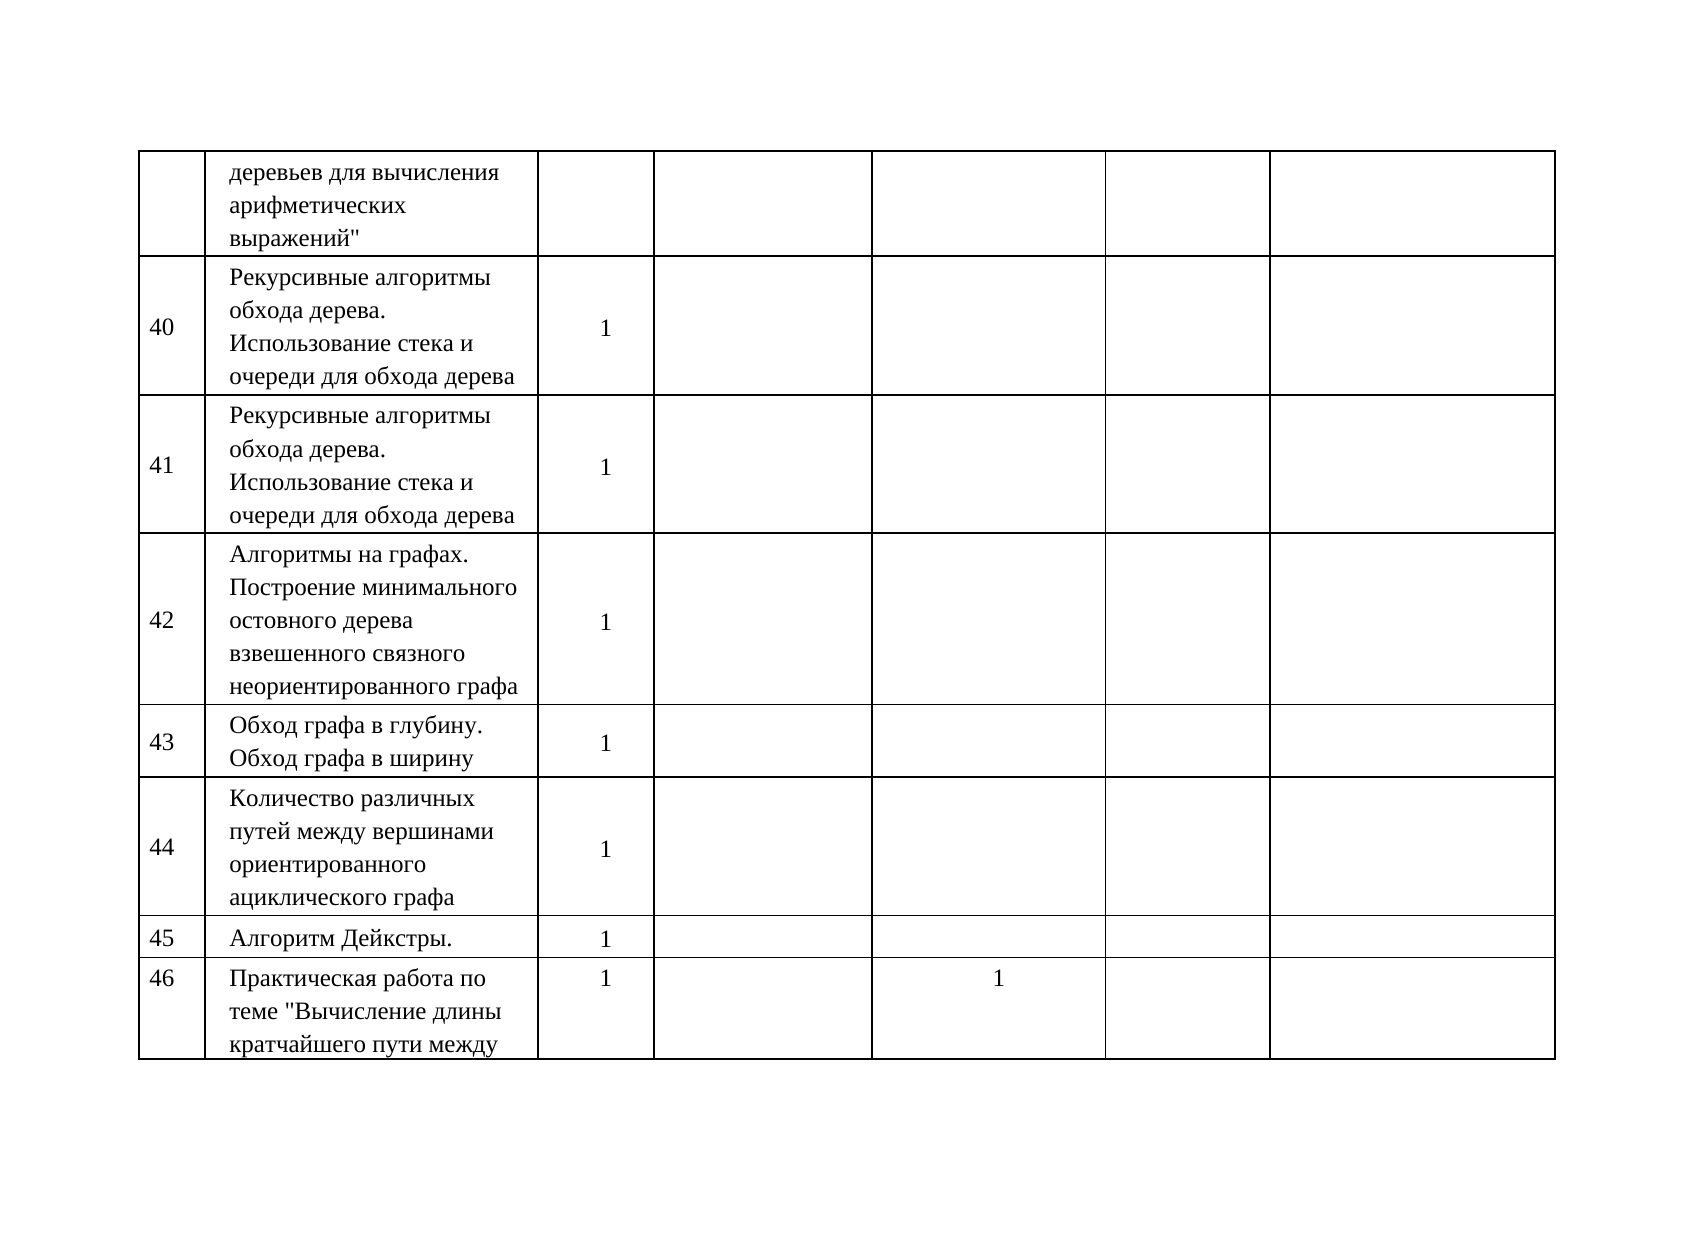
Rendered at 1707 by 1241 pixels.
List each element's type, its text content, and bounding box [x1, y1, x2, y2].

table_cell 39 [140, 152, 204, 255]
table_cell [873, 534, 1105, 704]
table_cell Рекурсивные алгоритмы обхода дерева. Использование стека и очереди для обхода дерева [206, 396, 537, 532]
table_cell 1 [873, 958, 1105, 1058]
table_cell [655, 916, 871, 956]
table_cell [206, 152, 537, 255]
table_cell [1271, 257, 1554, 394]
table_cell [1106, 916, 1269, 956]
table_cell 1 [539, 916, 653, 956]
table_cell [873, 705, 1105, 776]
table_cell Алгоритмы на графах. Построение минимального остовного дерева взвешенного связного неориентированного графа [206, 534, 537, 704]
table_cell 1 [539, 534, 653, 704]
table_cell [1271, 705, 1554, 776]
table_cell [873, 778, 1105, 914]
table_cell 45 [140, 916, 204, 956]
table_cell Количество различных путей между вершинами ориентированного ациклического графа [206, 778, 537, 914]
table_cell 1 [873, 152, 1105, 255]
table_cell [873, 257, 1105, 394]
table_cell [1271, 396, 1554, 532]
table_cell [206, 958, 537, 1058]
table_cell 1 [539, 152, 653, 255]
table_cell [1271, 152, 1554, 255]
table_cell [1106, 152, 1269, 255]
table_cell [1271, 916, 1554, 956]
table_cell [1271, 778, 1554, 914]
table_cell 1 [539, 257, 653, 394]
table_cell 1 [539, 958, 653, 1058]
table_cell [655, 257, 871, 394]
table_cell 44 [140, 778, 204, 914]
table_cell Обход графа в глубину. Обход графа в ширину [206, 705, 537, 776]
table_cell 40 [140, 257, 204, 394]
table_cell 46 [140, 958, 204, 1058]
table_cell [1271, 958, 1554, 1058]
table_cell [1106, 257, 1269, 394]
table_cell 1 [539, 778, 653, 914]
table_cell 1 [539, 705, 653, 776]
table_cell [1106, 778, 1269, 914]
table_cell [873, 396, 1105, 532]
table_cell [1106, 534, 1269, 704]
table_cell [655, 396, 871, 532]
table_cell [655, 778, 871, 914]
table_cell [873, 916, 1105, 956]
table_cell Рекурсивные алгоритмы обхода дерева. Использование стека и очереди для обхода дерева [206, 257, 537, 394]
table_cell [655, 534, 871, 704]
table_cell [655, 705, 871, 776]
table_cell [1106, 705, 1269, 776]
table_cell [1106, 396, 1269, 532]
table_cell 42 [140, 534, 204, 704]
table_cell [1271, 534, 1554, 704]
table_cell 1 [539, 396, 653, 532]
table_cell 41 [140, 396, 204, 532]
table_cell Алгоритм Дейкстры. [206, 916, 537, 956]
table_cell [1106, 958, 1269, 1058]
table_cell [655, 152, 871, 255]
table_cell 43 [140, 705, 204, 776]
table_cell [655, 958, 871, 1058]
